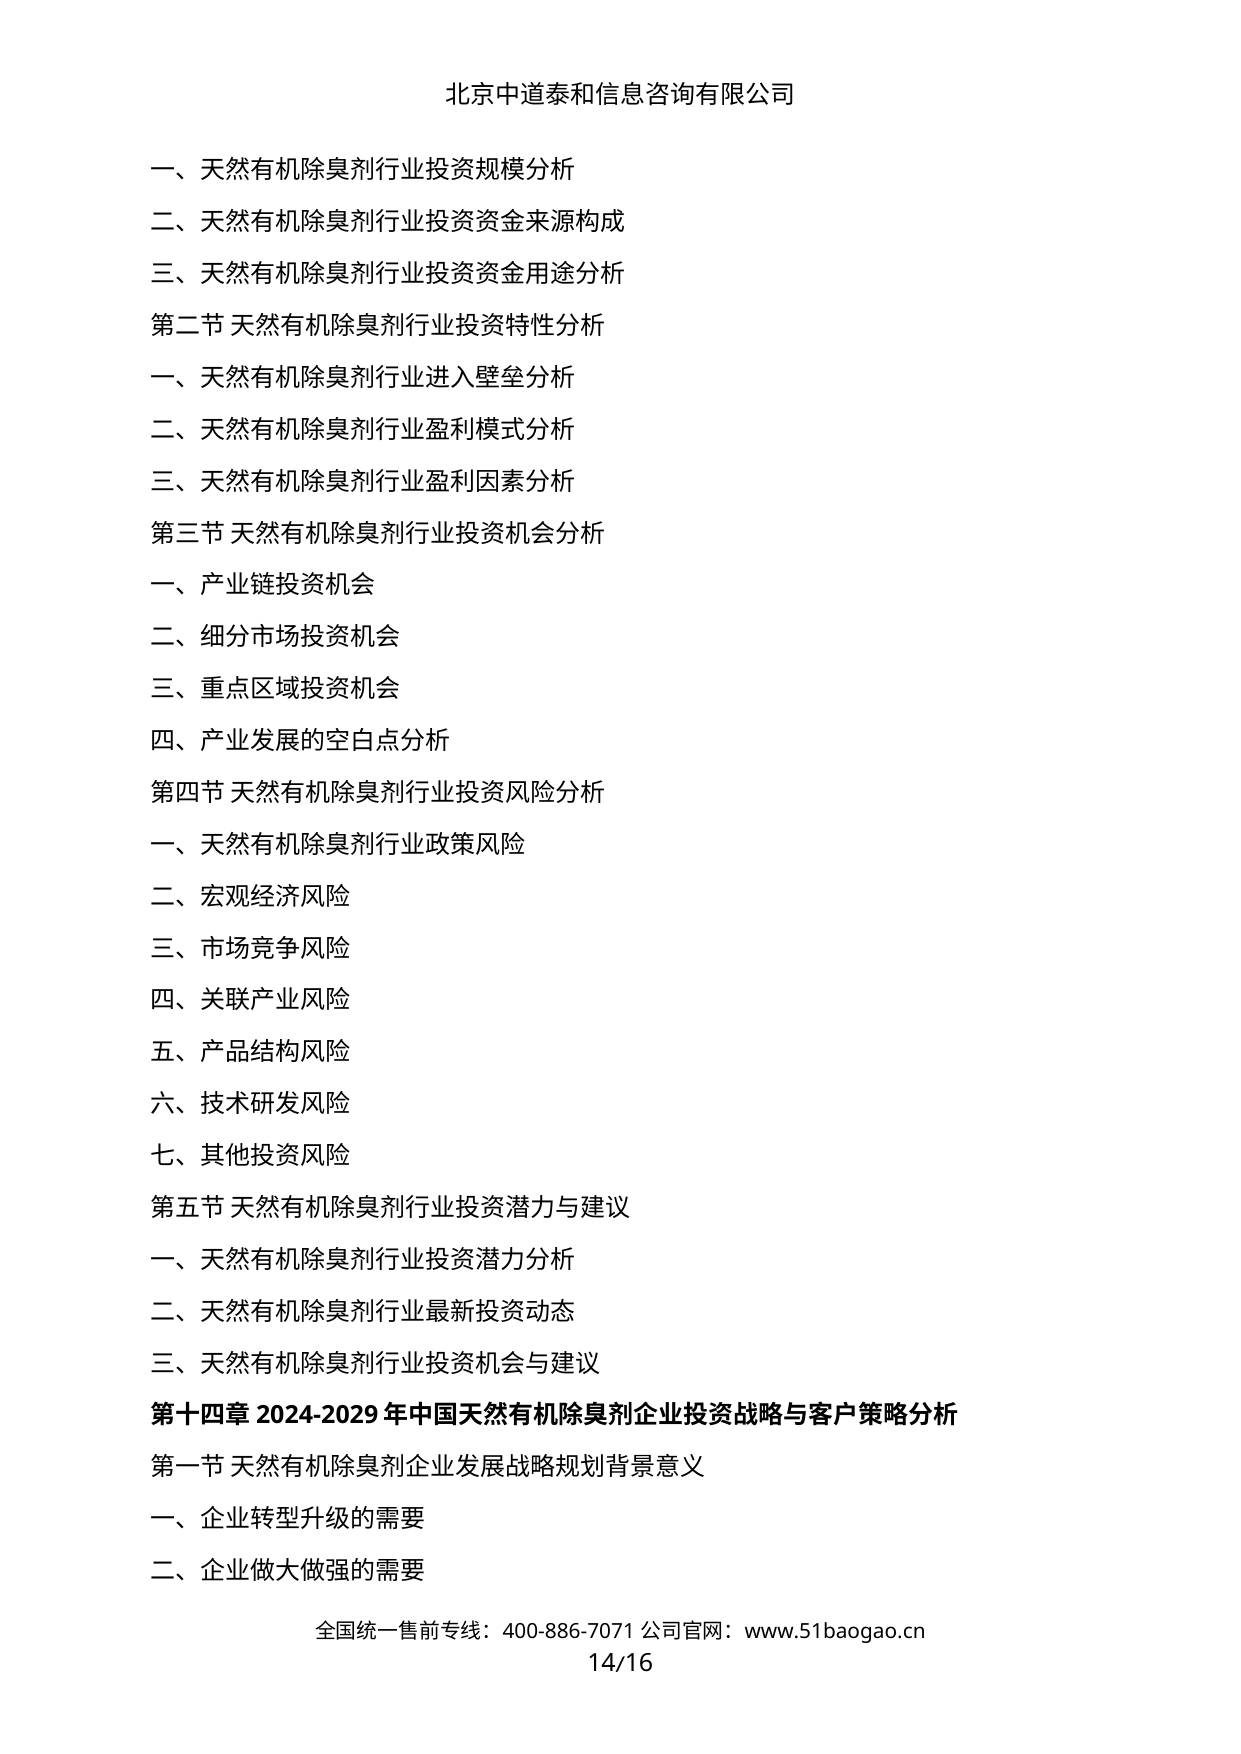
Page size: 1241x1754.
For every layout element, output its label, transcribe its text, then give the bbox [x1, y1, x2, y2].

text 二、天然有机除臭剂行业最新投资动态 [150, 1291, 1090, 1327]
text 第二节 天然有机除臭剂行业投资特性分析 [150, 306, 1090, 342]
text 四、关联产业风险 [150, 980, 1090, 1016]
text 一、产业链投资机会 [150, 565, 1090, 601]
text 三、天然有机除臭剂行业盈利因素分析 [150, 461, 1090, 497]
text 七、其他投资风险 [150, 1136, 1090, 1172]
text 一、天然有机除臭剂行业投资潜力分析 [150, 1239, 1090, 1276]
text 第五节 天然有机除臭剂行业投资潜力与建议 [150, 1187, 1090, 1224]
text 二、宏观经济风险 [150, 876, 1090, 912]
text 一、天然有机除臭剂行业投资规模分析 [150, 150, 1090, 186]
text 二、细分市场投资机会 [150, 617, 1090, 653]
text 二、天然有机除臭剂行业投资资金来源构成 [150, 202, 1090, 238]
text 第一节 天然有机除臭剂企业发展战略规划背景意义 [150, 1447, 1090, 1483]
text 第四节 天然有机除臭剂行业投资风险分析 [150, 772, 1090, 809]
text 三、天然有机除臭剂行业投资机会与建议 [150, 1343, 1090, 1379]
text 一、天然有机除臭剂行业政策风险 [150, 824, 1090, 861]
text 一、企业转型升级的需要 [150, 1499, 1090, 1535]
text 三、重点区域投资机会 [150, 669, 1090, 705]
text 第十四章 2024-2029年中国天然有机除臭剂企业投资战略与客户策略分析 [150, 1395, 1090, 1431]
text 三、市场竞争风险 [150, 928, 1090, 964]
text 一、天然有机除臭剂行业进入壁垒分析 [150, 357, 1090, 394]
text 四、产业发展的空白点分析 [150, 721, 1090, 757]
text 二、企业做大做强的需要 [150, 1551, 1090, 1587]
text 三、天然有机除臭剂行业投资资金用途分析 [150, 254, 1090, 290]
text 第三节 天然有机除臭剂行业投资机会分析 [150, 513, 1090, 549]
text 二、天然有机除臭剂行业盈利模式分析 [150, 409, 1090, 446]
text 五、产品结构风险 [150, 1032, 1090, 1068]
text 六、技术研发风险 [150, 1084, 1090, 1120]
